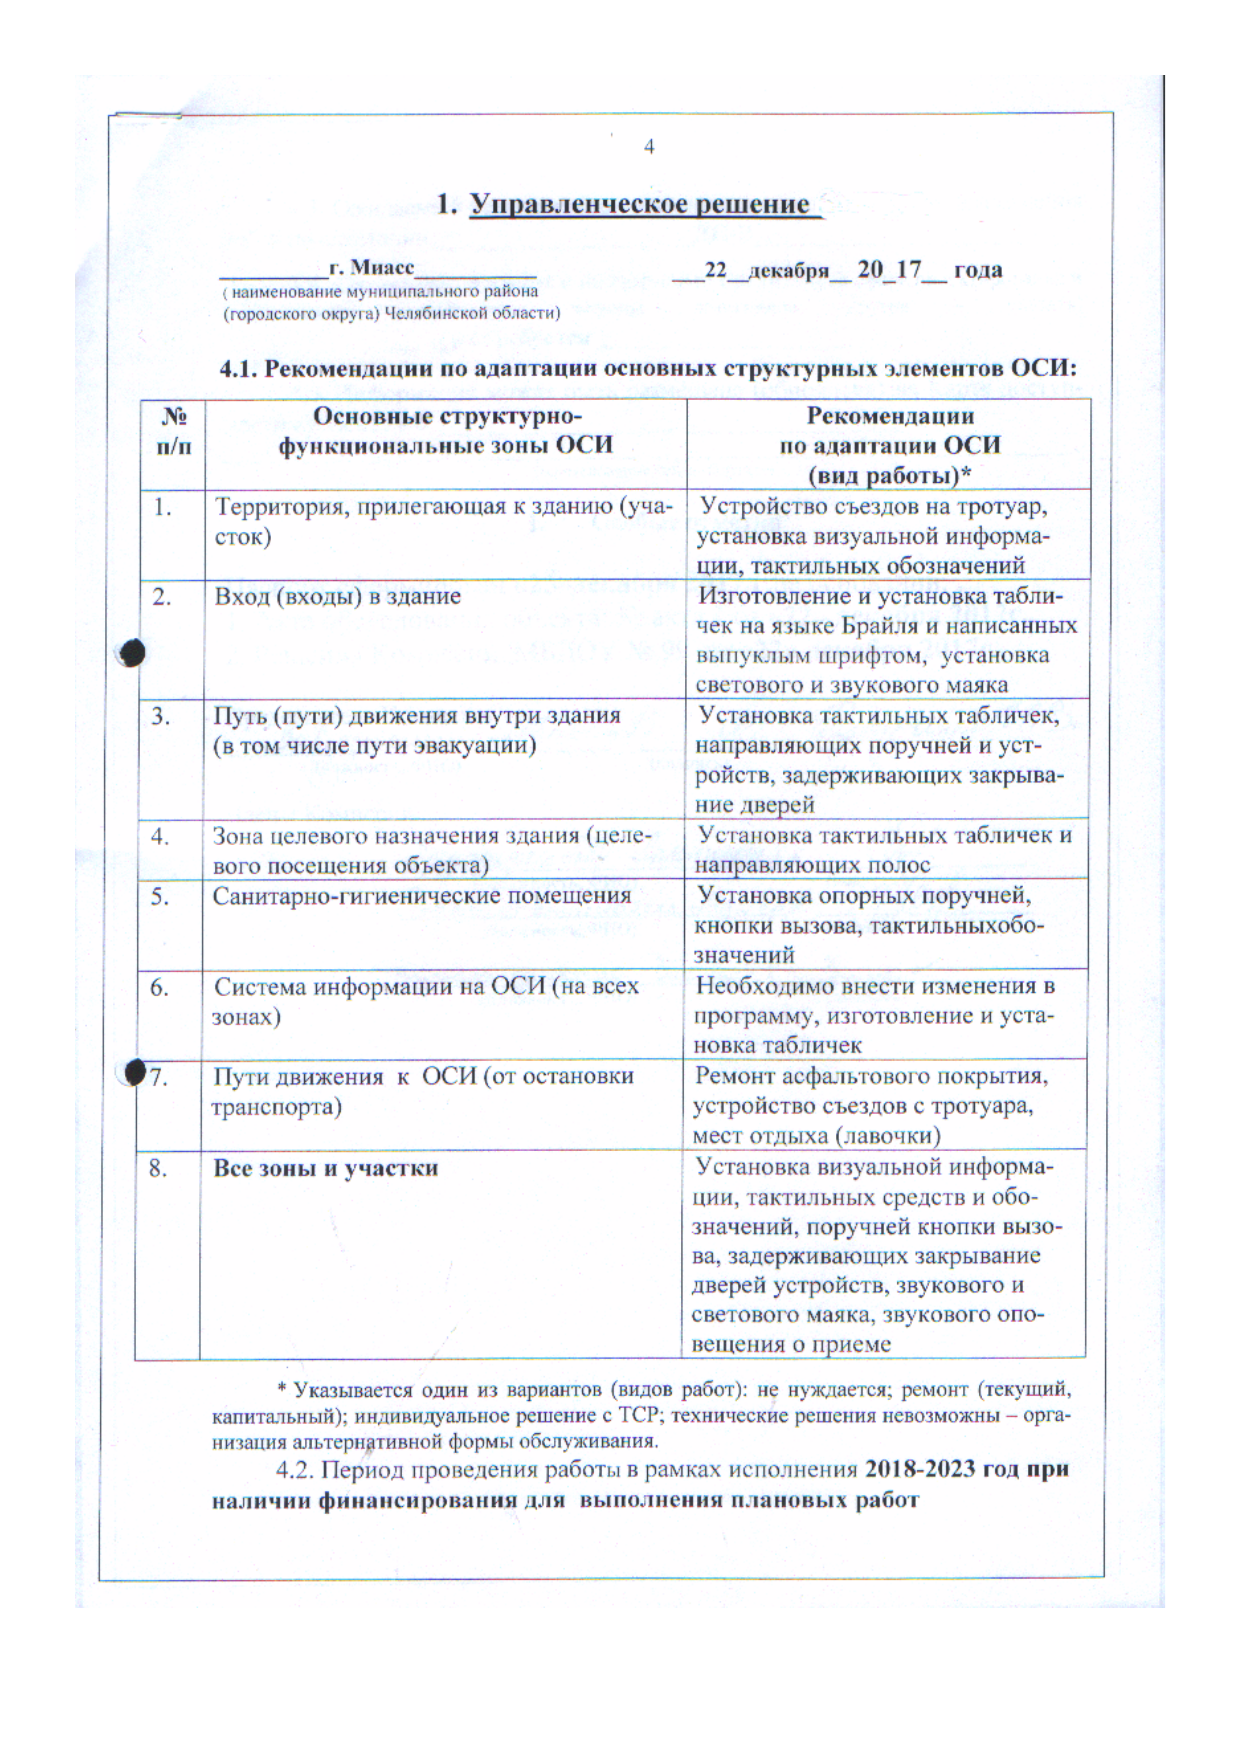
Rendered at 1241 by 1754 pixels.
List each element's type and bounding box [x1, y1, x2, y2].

picture [75, 75, 1166, 1608]
